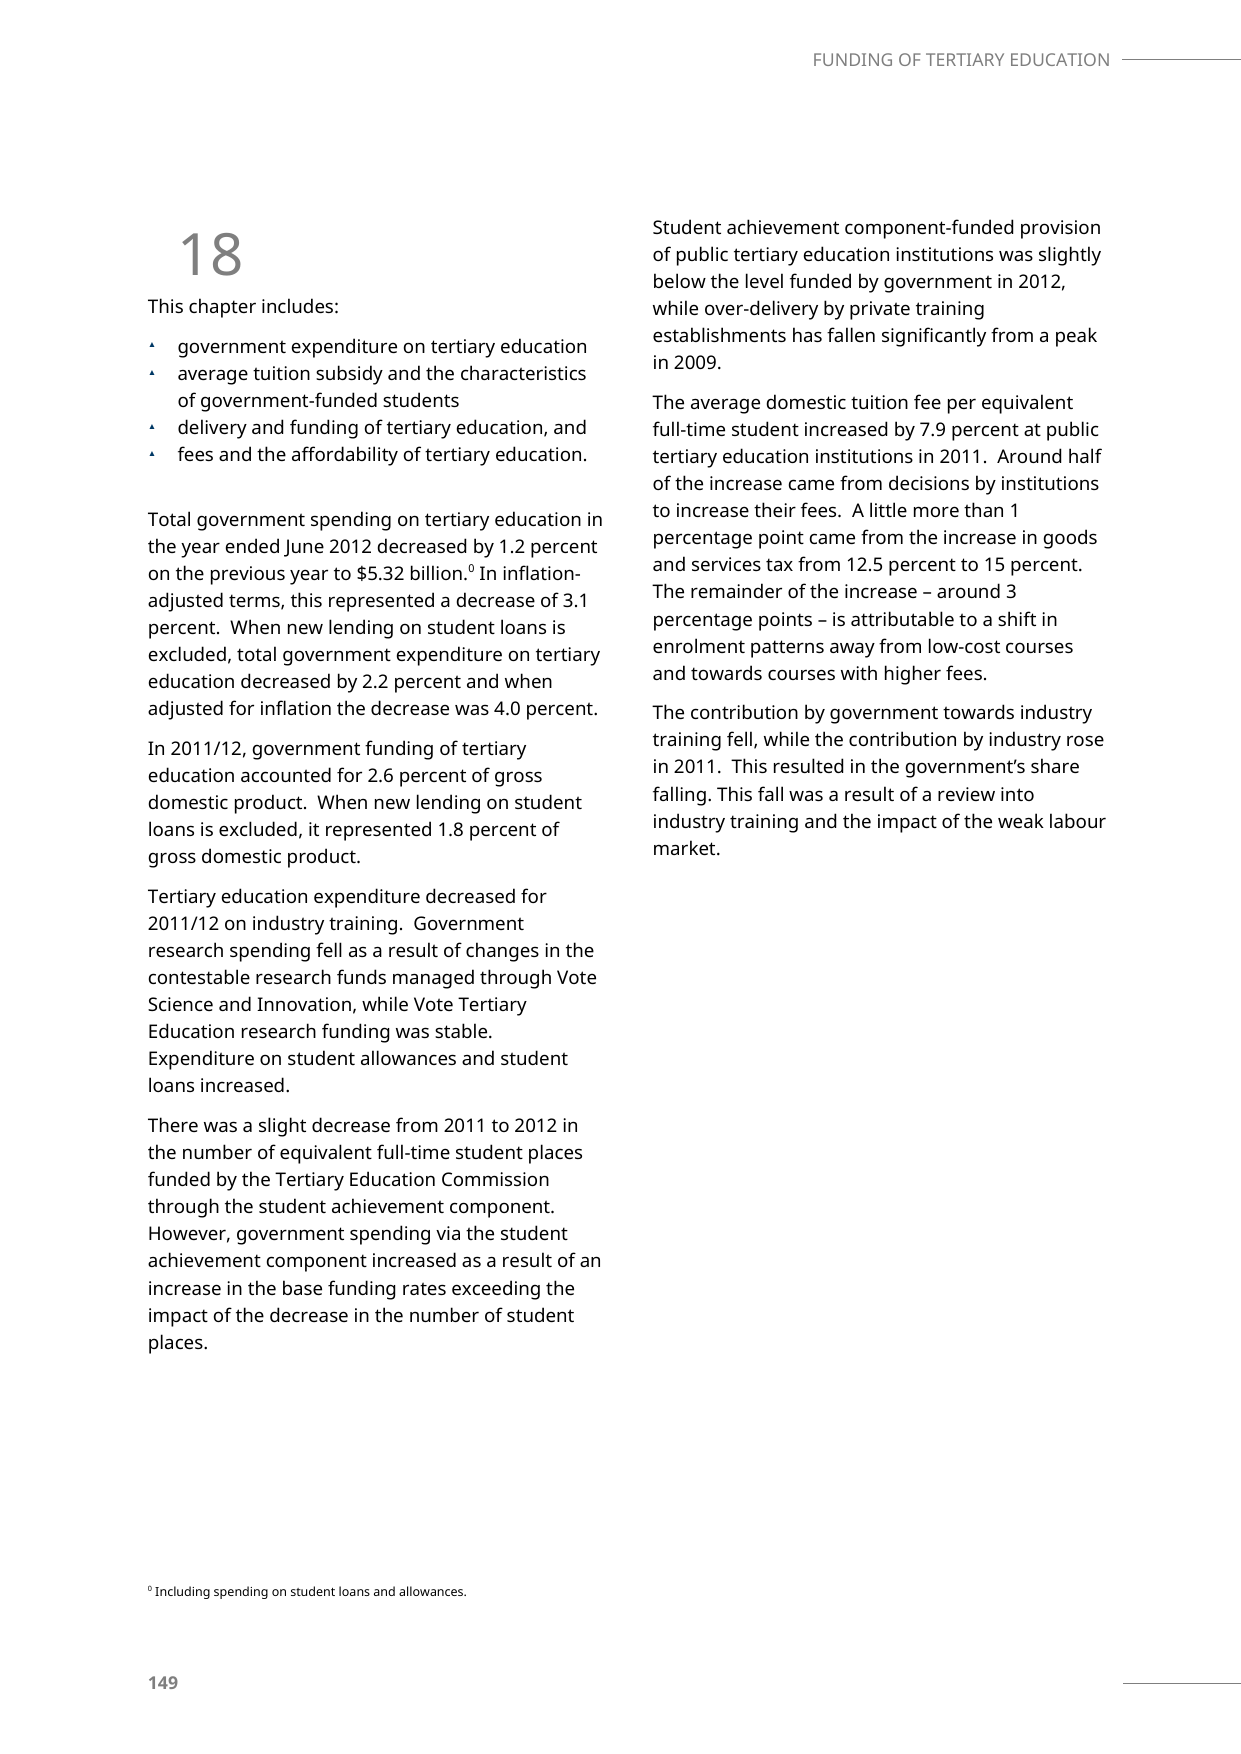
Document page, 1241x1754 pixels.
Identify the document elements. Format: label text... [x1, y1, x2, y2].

text Total government spending on tertiary education in the year ended June 2012 decreased by 1.2 percent on the previous year to $5.32 billion. In inflation-adjusted terms, this represented a decrease of 3.1 percent. When new lending on student loans is excluded, total government expenditure on tertiary education decreased by 2.2 percent and when adjusted for inflation the decrease was 4.0 percent. [148, 504, 605, 721]
text Tertiary education expenditure decreased for 2011/12 on industry training. Government research spending fell as a result of changes in the contestable research funds managed through Vote Science and Innovation, while Vote Tertiary Education research funding was stable. Expenditure on student allowances and student loans increased. [148, 882, 605, 1098]
text The contribution by government towards industry training fell, while the contribution by industry rose in 2011. This resulted in the government’s share falling. This fall was a result of a review into industry training and the impact of the weak labour market. [652, 698, 1110, 861]
text average tuition subsidy and the characteristics of government-funded students [148, 359, 605, 413]
text There was a slight decrease from 2011 to 2012 in the number of equivalent full-time student places funded by the Tertiary Education Commission through the student achievement component. However, government spending via the student achievement component increased as a result of an increase in the base funding rates exceeding the impact of the decrease in the number of student places. [148, 1111, 605, 1354]
text The average domestic tuition fee per equivalent full-time student increased by 7.9 percent at public tertiary education institutions in 2011. Around half of the increase came from decisions by institutions to increase their fees. A little more than 1 percentage point came from the increase in goods and services tax from 12.5 percent to 15 percent. The remainder of the increase – around 3 percentage points – is attributable to a shift in enrolment patterns away from low-cost courses and towards courses with higher fees. [652, 388, 1110, 686]
subtitle Funding of tertiary education [177, 213, 605, 292]
text Student achievement component-funded provision of public tertiary education institutions was slightly below the level funded by government in 2012, while over-delivery by private training establishments has fallen significantly from a peak in 2009. [652, 213, 1110, 375]
text In 2011/12, government funding of tertiary education accounted for 2.6 percent of gross domestic product. When new lending on student loans is excluded, it represented 1.8 percent of gross domestic product. [148, 734, 605, 869]
text government expenditure on tertiary education [148, 332, 605, 359]
text delivery and funding of tertiary education, and [148, 413, 605, 440]
text This chapter includes: [148, 292, 605, 319]
text fees and the affordability of tertiary education. [148, 440, 605, 467]
